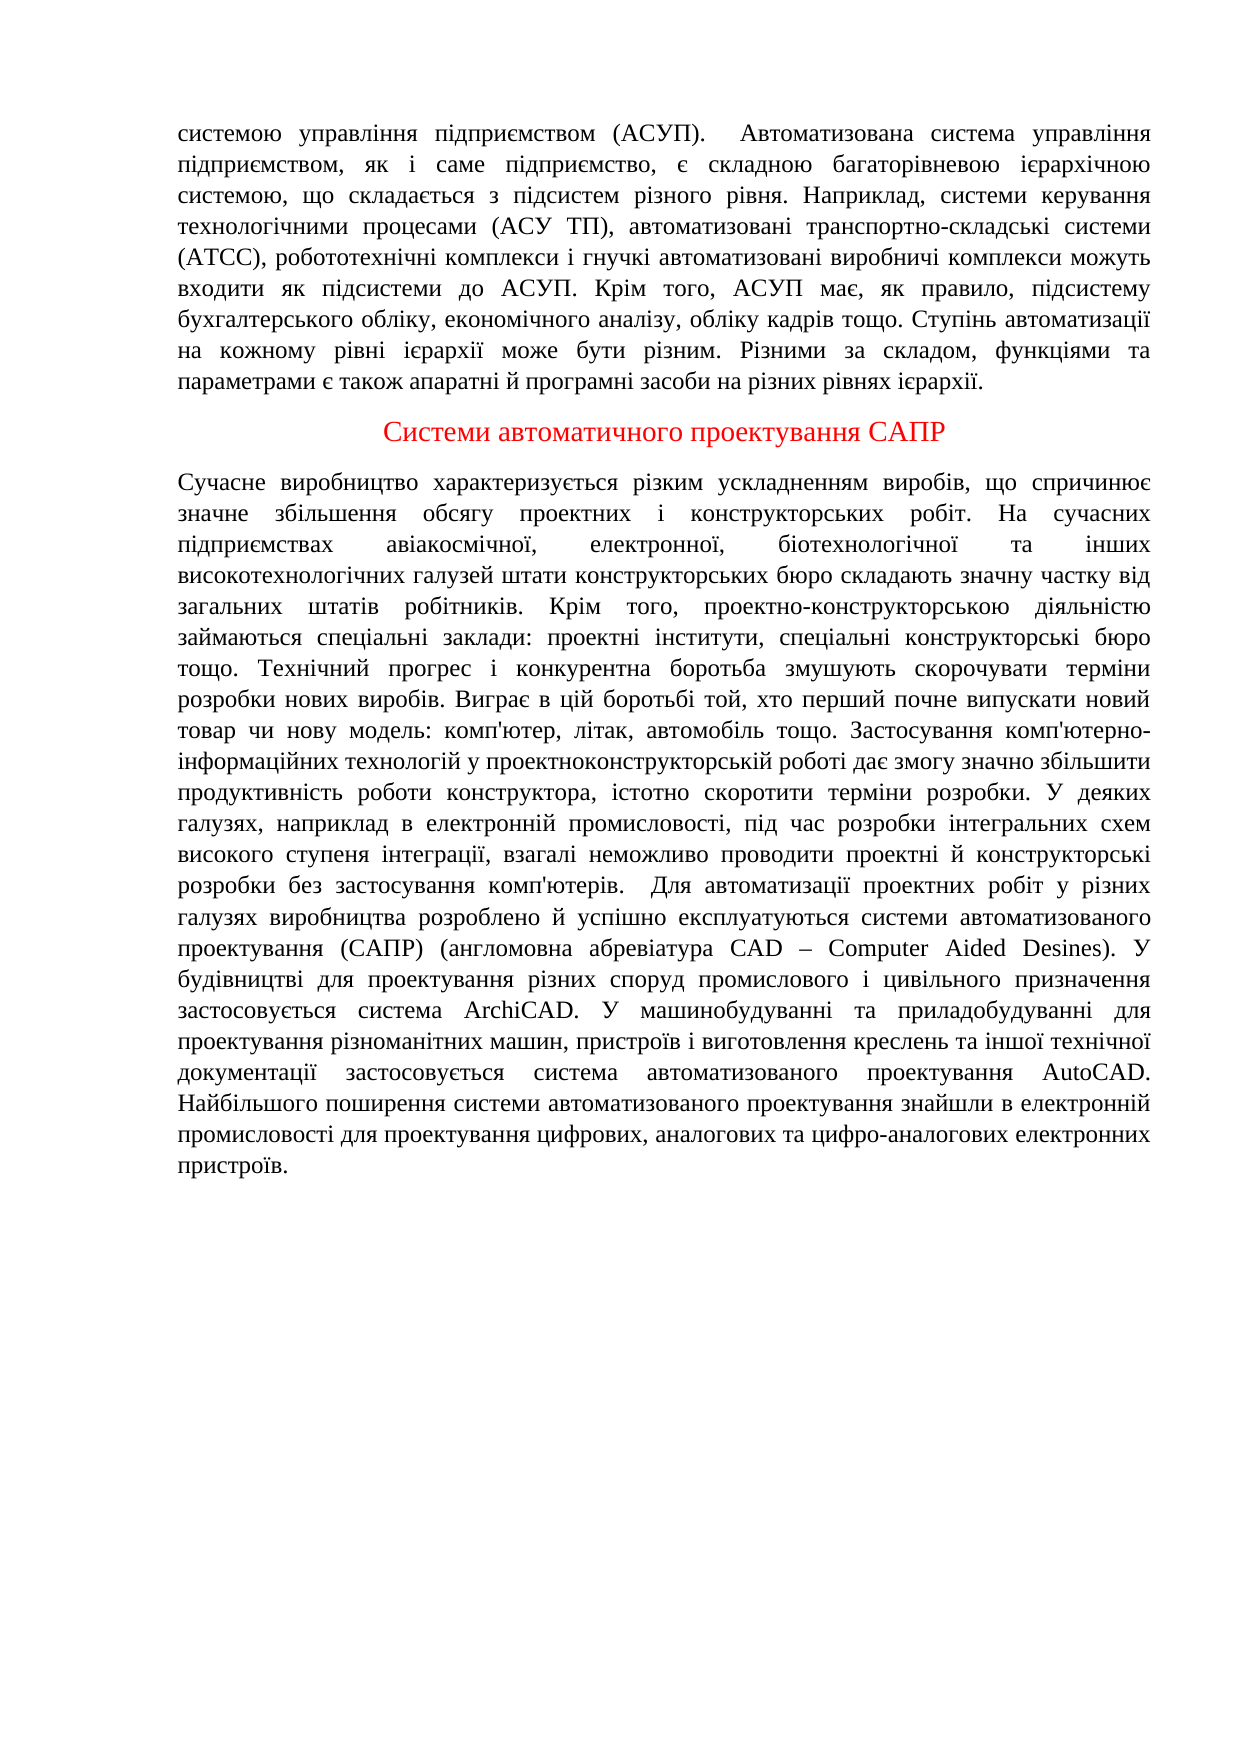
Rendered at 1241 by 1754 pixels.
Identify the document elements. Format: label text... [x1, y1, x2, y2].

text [177, 118, 1152, 395]
text Сучасне виробництво характеризується різким ускладненням виробів, що спричинює значне збільшення обсягу проектних і конструкторських робіт. На сучасних підприємствах авіакосмічної, електронної, біотехнологічної та інших високотехнологічних галузей штати конструкторських бюро складають значну частку від загальних штатів робітників. Крім того, проектно-конструкторською діяльністю займаються спеціальні заклади: проектні інститути, спеціальні конструкторські бюро тощо. Технічний прогрес і конкурентна боротьба змушують скорочувати терміни розробки нових виробів. Виграє в цій боротьбі той, хто перший почне випускати новий товар чи нову модель: комп'ютер, літак, автомобіль тощо. Застосування комп'ютерно-інформаційних технологій у проектноконструкторській роботі дає змогу значно збільшити продуктивність роботи конструктора, істотно скоротити терміни розробки. У деяких галузях, наприклад в електронній промисловості, під час розробки інтегральних схем високого ступеня інтеграції, взагалі неможливо проводити проектні й конструкторські розробки без застосування комп'ютерів. Для автоматизації проектних робіт у різних галузях виробництва розроблено й успішно експлуатуються системи автоматизованого проектування (САПР) (англомовна абревіатура САD – Соmputer Aided Desines). У будівництві для проектування різних споруд промислового і цивільного призначення застосовується система АrchiCAD. У машинобудуванні та приладобудуванні для проектування різноманітних машин, пристроїв і виготовлення креслень та іншої технічної документації застосовується система автоматизованого проектування АutoCAD. Найбільшого поширення системи автоматизованого проектування знайшли в електронній промисловості для проектування цифрових, аналогових та цифро-аналогових електронних пристроїв. [177, 467, 1152, 1179]
text Системи автоматичного проектування САПР [177, 414, 1152, 448]
